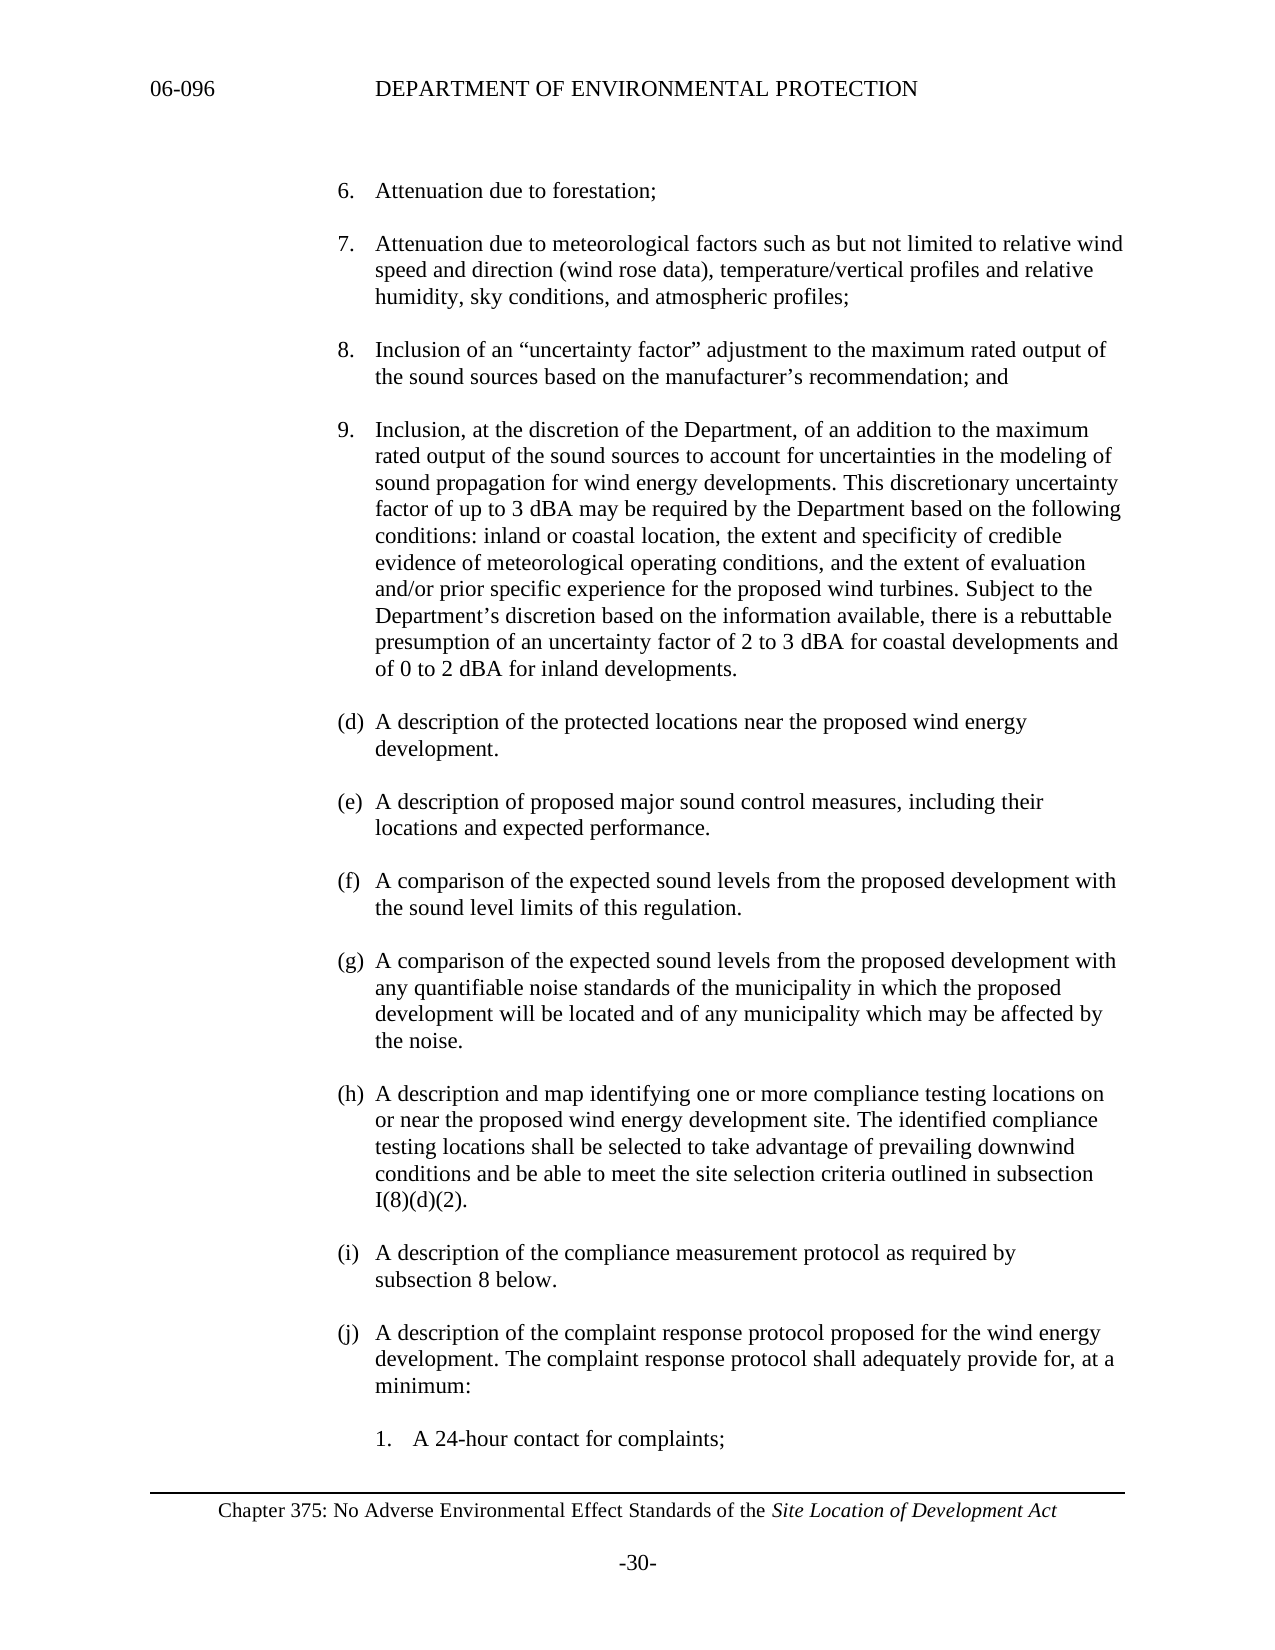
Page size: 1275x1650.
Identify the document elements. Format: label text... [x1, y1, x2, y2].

text 9. Inclusion, at the discretion of the Department, of an addition to the maximum rated output of the sound sources to account for uncertainties in the modeling of sound propagation for wind energy developments. This discretionary uncertainty factor of up to 3 dBA may be required by the Department based on the following conditions: inland or coastal location, the extent and specificity of credible evidence of meteorological operating conditions, and the extent of evaluation and/or prior specific experience for the proposed wind turbines. Subject to the Department’s discretion based on the information available, there is a rebuttable presumption of an uncertainty factor of 2 to 3 dBA for coastal developments and of 0 to 2 dBA for inland developments. [337, 416, 1125, 681]
text 1. A 24-hour contact for complaints; [375, 1425, 1125, 1452]
text (d) A description of the protected locations near the proposed wind energy development. [337, 708, 1125, 761]
text 7. Attenuation due to meteorological factors such as but not limited to relative wind speed and direction (wind rose data), temperature/vertical profiles and relative humidity, sky conditions, and atmospheric profiles; [337, 230, 1125, 309]
text 6. Attenuation due to forestation; [337, 177, 1125, 203]
text (f) A comparison of the expected sound levels from the proposed development with the sound level limits of this regulation. [337, 867, 1125, 920]
text (i) A description of the compliance measurement protocol as required by subsection 8 below. [337, 1239, 1125, 1292]
text (j) A description of the complaint response protocol proposed for the wind energy development. The complaint response protocol shall adequately provide for, at a minimum: [337, 1319, 1125, 1398]
text (h) A description and map identifying one or more compliance testing locations on or near the proposed wind energy development site. The identified compliance testing locations shall be selected to take advantage of prevailing downwind conditions and be able to meet the site selection criteria outlined in subsection I(8)(d)(2). [337, 1080, 1125, 1212]
text 8. Inclusion of an “uncertainty factor” adjustment to the maximum rated output of the sound sources based on the manufacturer’s recommendation; and [337, 336, 1125, 389]
text (g) A comparison of the expected sound levels from the proposed development with any quantifiable noise standards of the municipality in which the proposed development will be located and of any municipality which may be affected by the noise. [337, 947, 1125, 1053]
text (e) A description of proposed major sound control measures, including their locations and expected performance. [337, 787, 1125, 841]
